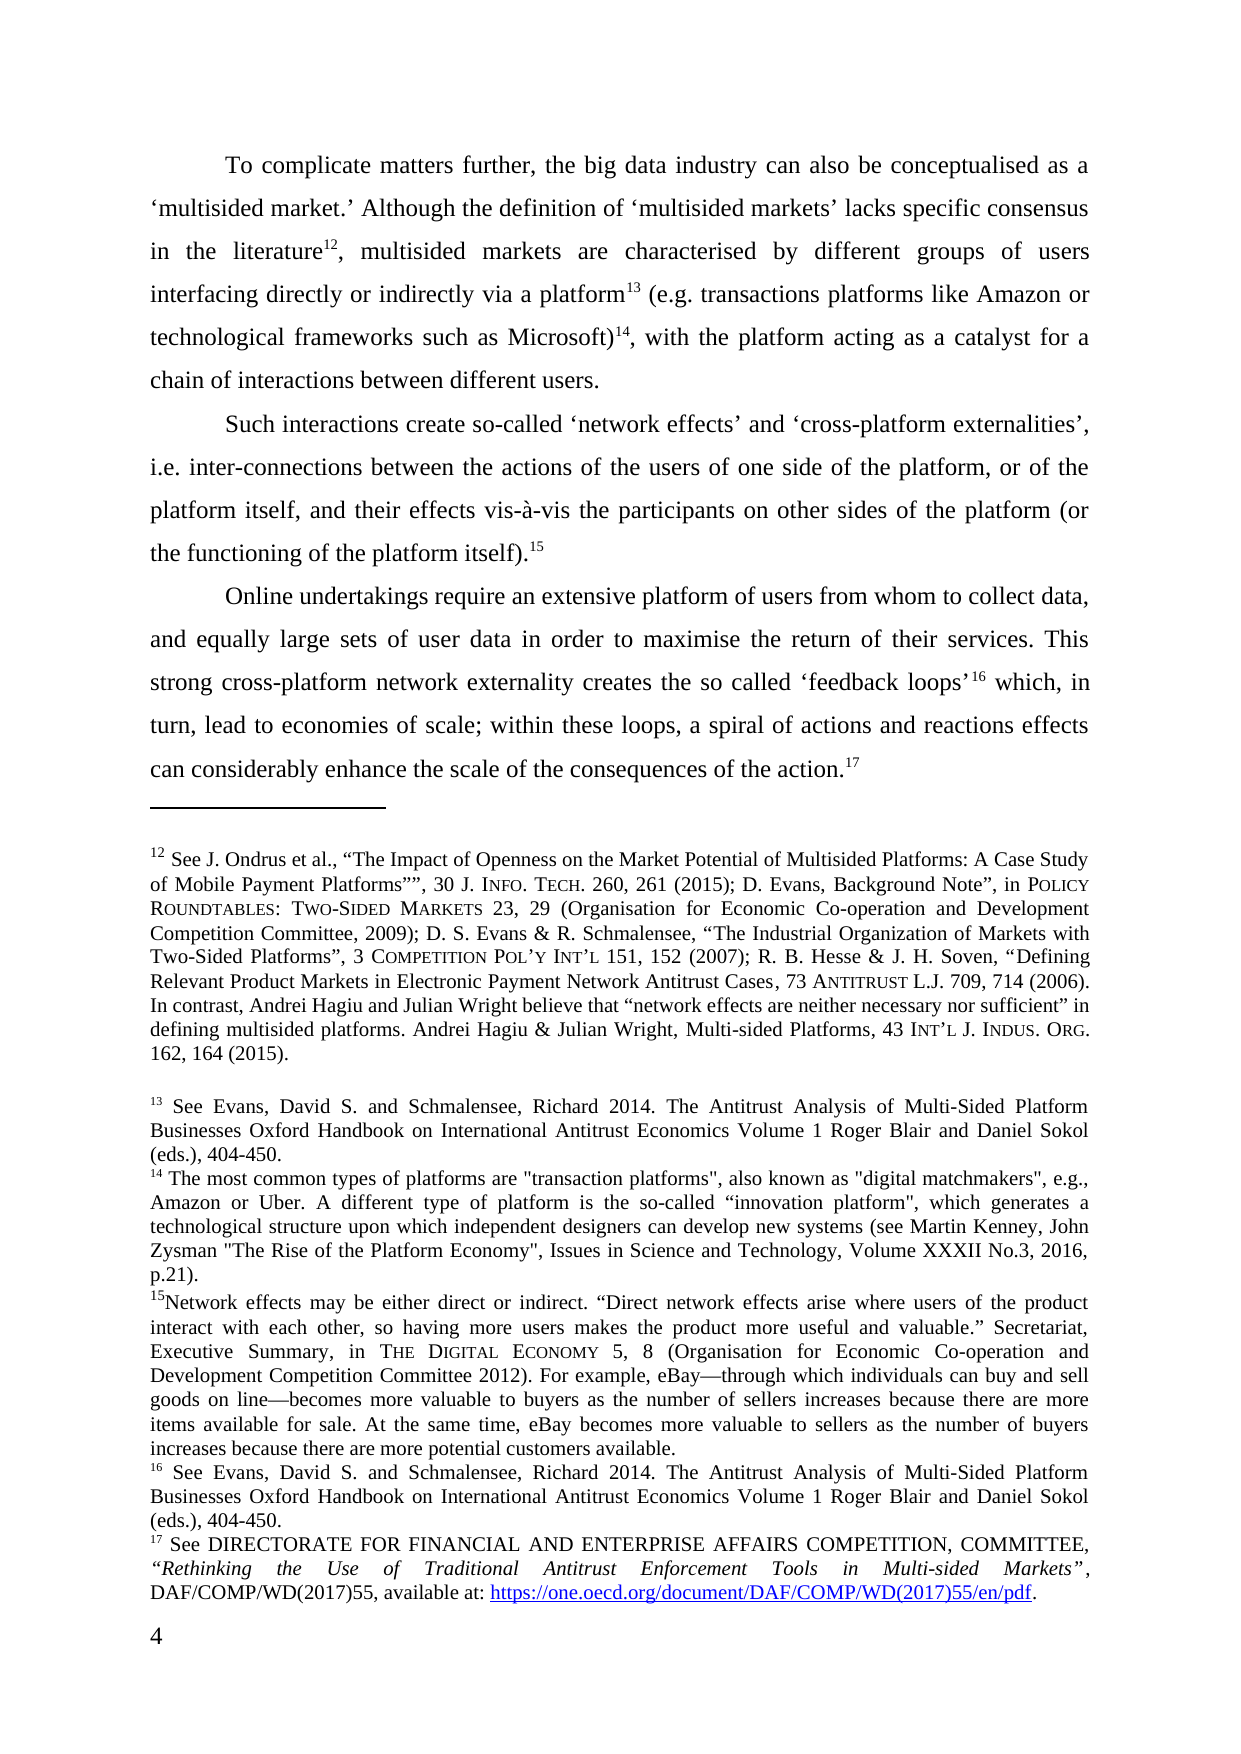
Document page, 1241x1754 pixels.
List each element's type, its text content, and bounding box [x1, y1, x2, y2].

text Online undertakings require an extensive platform of users from whom to collect data, and equally large sets of user data in order to maximise the return of their services. This strong cross-platform network externality creates the so called ‘feedback loops’ which, in turn, lead to economies of scale; within these loops, a spiral of actions and reactions effects can considerably enhance the scale of the consequences of the action. [150, 581, 1090, 782]
text To complicate matters further, the big data industry can also be conceptualised as a ‘multisided market.’ Although the definition of ‘multisided markets’ lacks specific consensus in the literature, multisided markets are characterised by different groups of users interfacing directly or indirectly via a platform (e.g. transactions platforms like Amazon or technological frameworks such as Microsoft), with the platform acting as a catalyst for a chain of interactions between different users. [150, 150, 1090, 394]
text Such interactions create so-called ‘network effects’ and ‘cross-platform externalities’, i.e. inter-connections between the actions of the users of one side of the platform, or of the platform itself, and their effects vis-à-vis the participants on other sides of the platform (or the functioning of the platform itself). [150, 409, 1090, 567]
